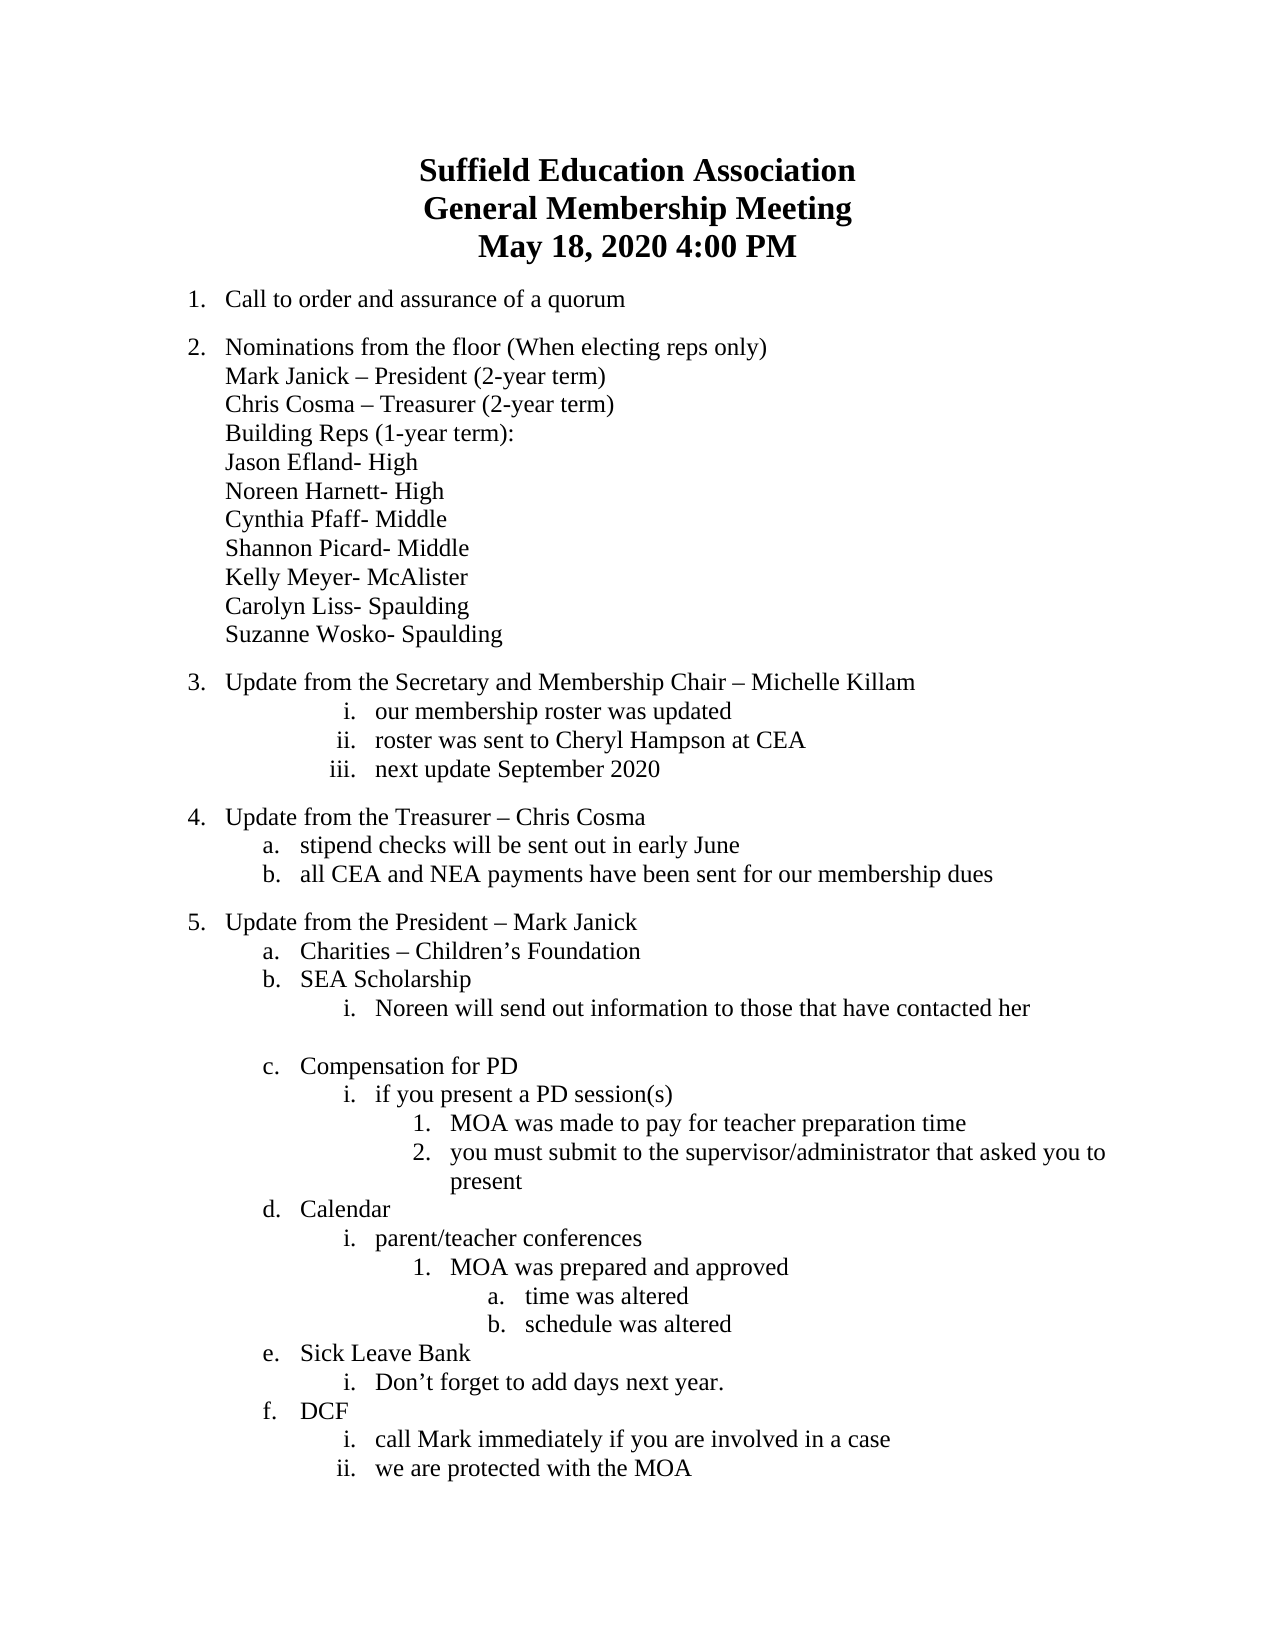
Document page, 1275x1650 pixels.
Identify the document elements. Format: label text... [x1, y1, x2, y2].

list Suzanne Wosko- Spaulding [225, 619, 1125, 648]
list Update from the President – Mark Janick [187, 907, 1125, 936]
list parent/teacher conferences [356, 1223, 1125, 1252]
list Noreen will send out information to those that have contacted her [356, 993, 1125, 1022]
list Building Reps (1-year term): [225, 418, 1125, 447]
list all CEA and NEA payments have been sent for our membership dues [262, 859, 1125, 888]
list next update September 2020 [356, 754, 1125, 782]
list Calendar [262, 1194, 1125, 1223]
text Suffield Education Association [150, 150, 1125, 188]
text General Membership Meeting [150, 188, 1125, 227]
list Update from the Treasurer – Chris Cosma [187, 802, 1125, 830]
text May 18, 2020 4:00 PM [150, 227, 1125, 265]
list Jason Efland- High [225, 447, 1125, 476]
list Call to order and assurance of a quorum [187, 284, 1125, 313]
list if you present a PD session(s) [356, 1079, 1125, 1108]
list stipend checks will be sent out in early June [262, 830, 1125, 859]
list time was altered [487, 1281, 1125, 1309]
list Sick Leave Bank [262, 1338, 1125, 1367]
list Cynthia Pfaff- Middle [225, 504, 1125, 533]
list Shannon Picard- Middle [225, 533, 1125, 562]
list Nominations from the floor (When electing reps only) [187, 332, 1125, 361]
list DCF [262, 1396, 1125, 1424]
list Compensation for PD [262, 1051, 1125, 1079]
list Charities – Children’s Foundation [262, 936, 1125, 964]
list Noreen Harnett- High [225, 476, 1125, 504]
list MOA was prepared and approved [412, 1252, 1125, 1281]
list Don’t forget to add days next year. [356, 1367, 1125, 1396]
list Kelly Meyer- McAlister [225, 562, 1125, 591]
list Chris Cosma – Treasurer (2-year term) [225, 389, 1125, 418]
list schedule was altered [487, 1309, 1125, 1338]
list roster was sent to Cheryl Hampson at CEA [356, 725, 1125, 754]
list Carolyn Liss- Spaulding [225, 591, 1125, 619]
list SEA Scholarship [262, 964, 1125, 993]
list you must submit to the supervisor/administrator that asked you to present [412, 1137, 1125, 1194]
list Mark Janick – President (2-year term) [225, 361, 1125, 389]
list we are protected with the MOA [356, 1453, 1125, 1482]
list Update from the Secretary and Membership Chair – Michelle Killam [187, 667, 1125, 696]
list MOA was made to pay for teacher preparation time [412, 1108, 1125, 1137]
list our membership roster was updated [356, 696, 1125, 725]
list call Mark immediately if you are involved in a case [356, 1424, 1125, 1453]
